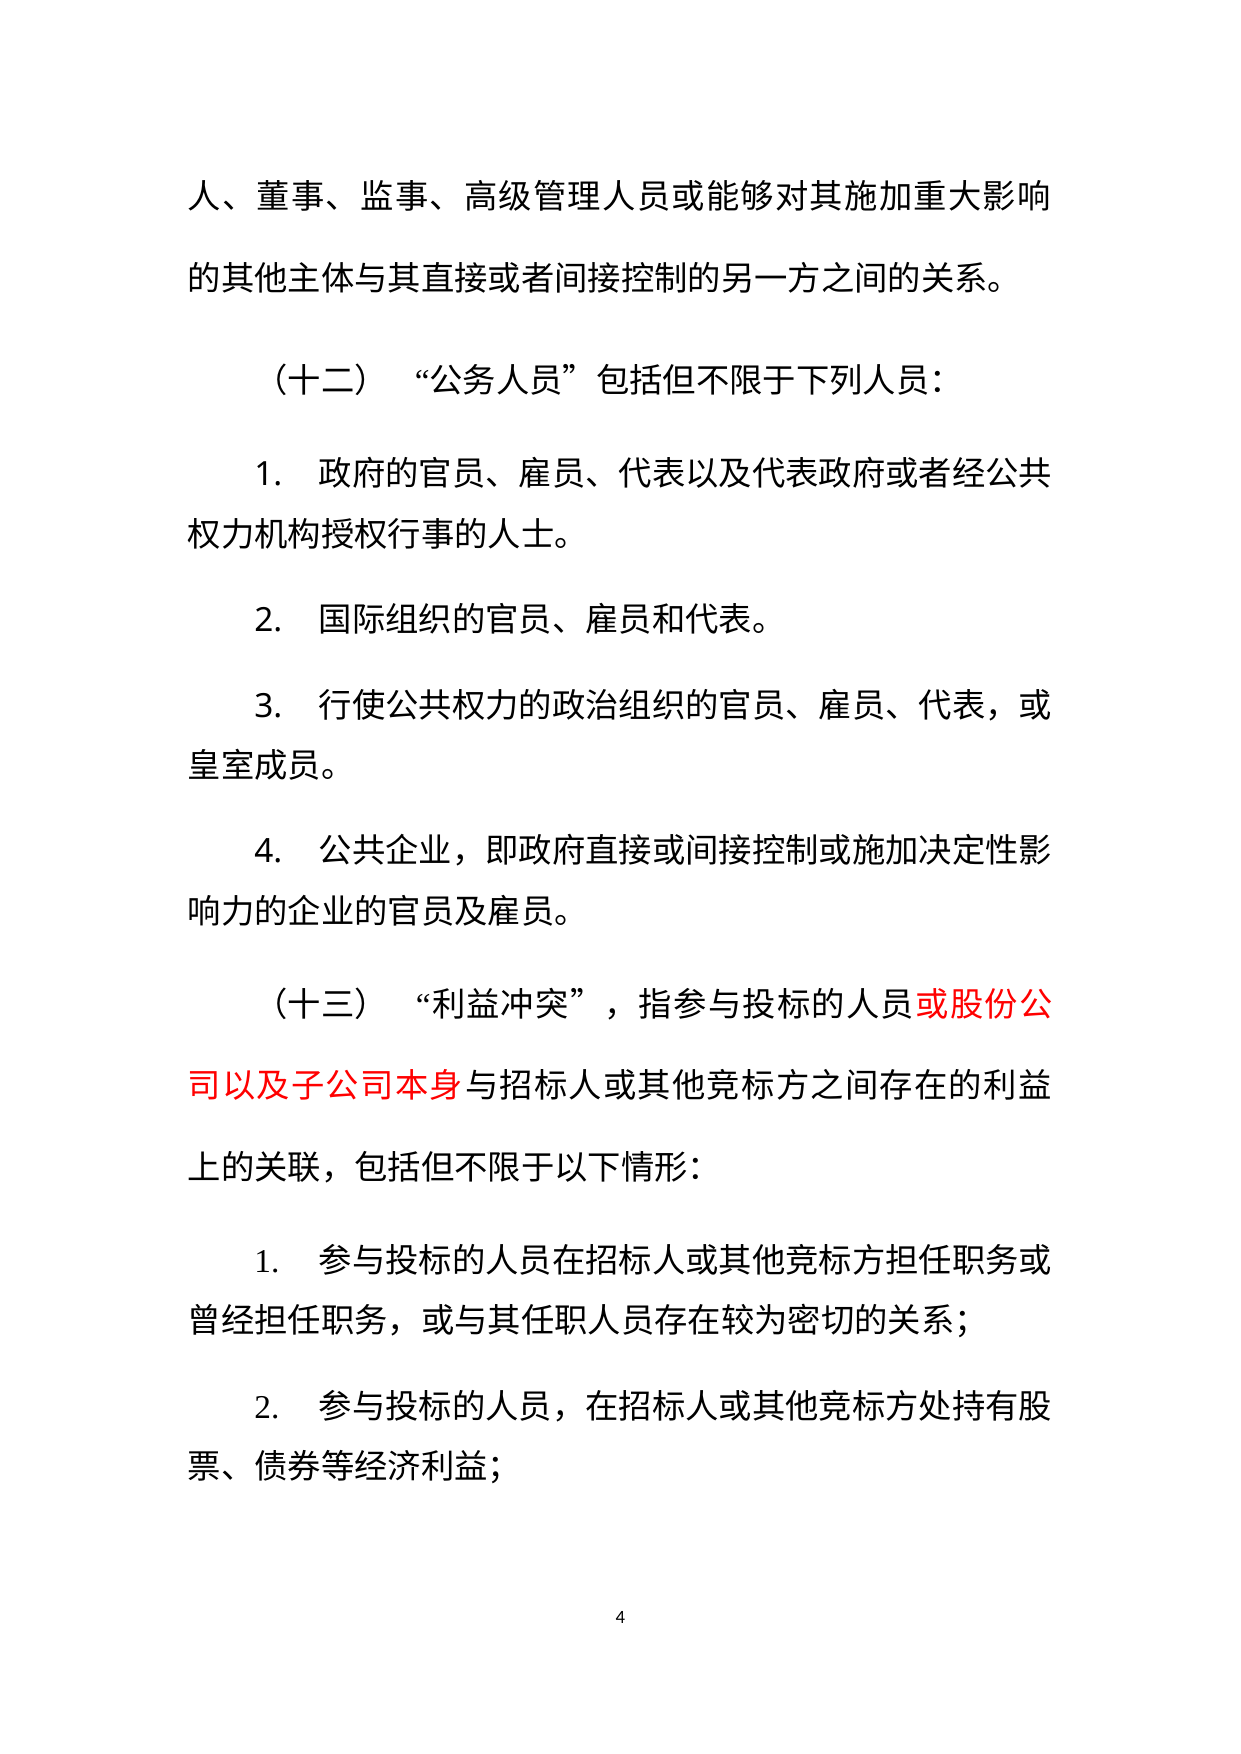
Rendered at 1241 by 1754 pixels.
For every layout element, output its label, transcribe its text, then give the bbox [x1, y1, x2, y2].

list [187, 162, 1053, 308]
list “利益冲突”，指参与投标的人员或股份公司以及子公司本身与招标人或其他竞标方之间存在的利益上的关联，包括但不限于以下情形： [187, 969, 1053, 1197]
list 公共企业，即政府直接或间接控制或施加决定性影响力的企业的官员及雇员。 [187, 824, 1053, 933]
list 政府的官员、雇员、代表以及代表政府或者经公共权力机构授权行事的人士。 [187, 447, 1053, 556]
list 参与投标的人员在招标人或其他竞标方担任职务或曾经担任职务，或与其任职人员存在较为密切的关系； [187, 1234, 1053, 1342]
list 国际组织的官员、雇员和代表。 [187, 593, 1053, 641]
list “公务人员”包括但不限于下列人员： [187, 345, 1053, 410]
list 参与投标的人员，在招标人或其他竞标方处持有股票、债券等经济利益； [187, 1379, 1053, 1488]
list 行使公共权力的政治组织的官员、雇员、代表，或皇室成员。 [187, 678, 1053, 787]
